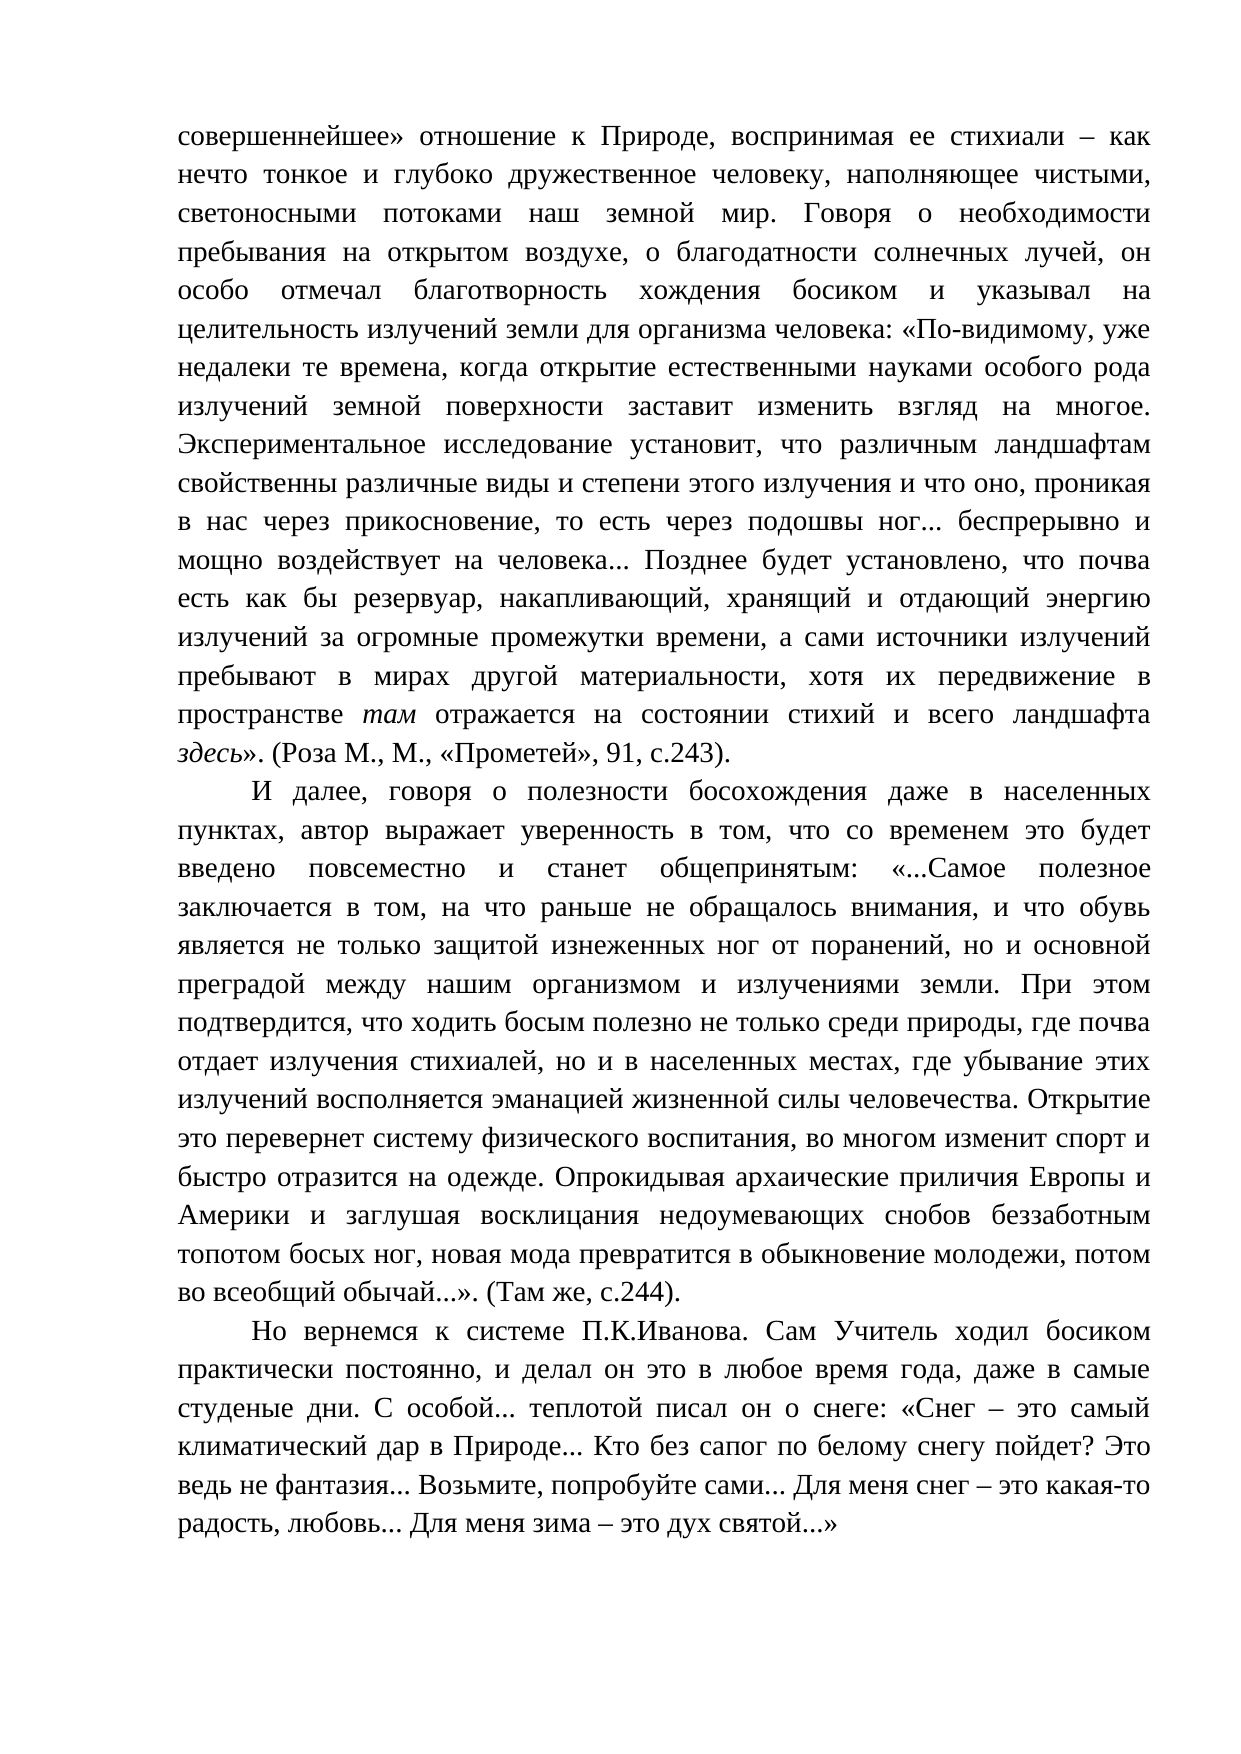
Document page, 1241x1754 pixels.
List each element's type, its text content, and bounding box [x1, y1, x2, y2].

text И далее, говоря о полезности босохождения даже в населенных пунктах, автор выражает уверенность в том, что со временем это будет введено повсеместно и станет общепринятым: «...Самое полезное заключается в том, на что раньше не обращалось внимания, и что обувь является не только защитой изнеженных ног от поранений, но и основной преградой между нашим организмом и излучениями земли. При этом подтвердится, что ходить босым полезно не только среди природы, где почва отдает излучения стихиалей, но и в населенных местах, где убывание этих излучений восполняется эманацией жизненной силы человечества. Открытие это перевернет систему физического воспитания, во многом изменит спорт и быстро отразится на одежде. Опрокидывая архаические приличия Европы и Америки и заглушая восклицания недоумевающих снобов беззаботным топотом босых ног, новая мода превратится в обыкновение молодежи, потом во всеобщий обычай...». (Там же, с.244). [177, 773, 1152, 1308]
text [177, 118, 1152, 768]
text Но вернемся к системе П.К.Иванова. Сам Учитель ходил босиком практически постоянно, и делал он это в любое время года, даже в самые студеные дни. С особой... теплотой писал он о снеге: «Снег – это самый климатический дар в Природе... Кто без сапог по белому снегу пойдет? Это ведь не фантазия... Возьмите, попробуйте сами... Для меня снег – это какая-то радость, любовь... Для меня зима – это дух святой...» [177, 1313, 1152, 1539]
